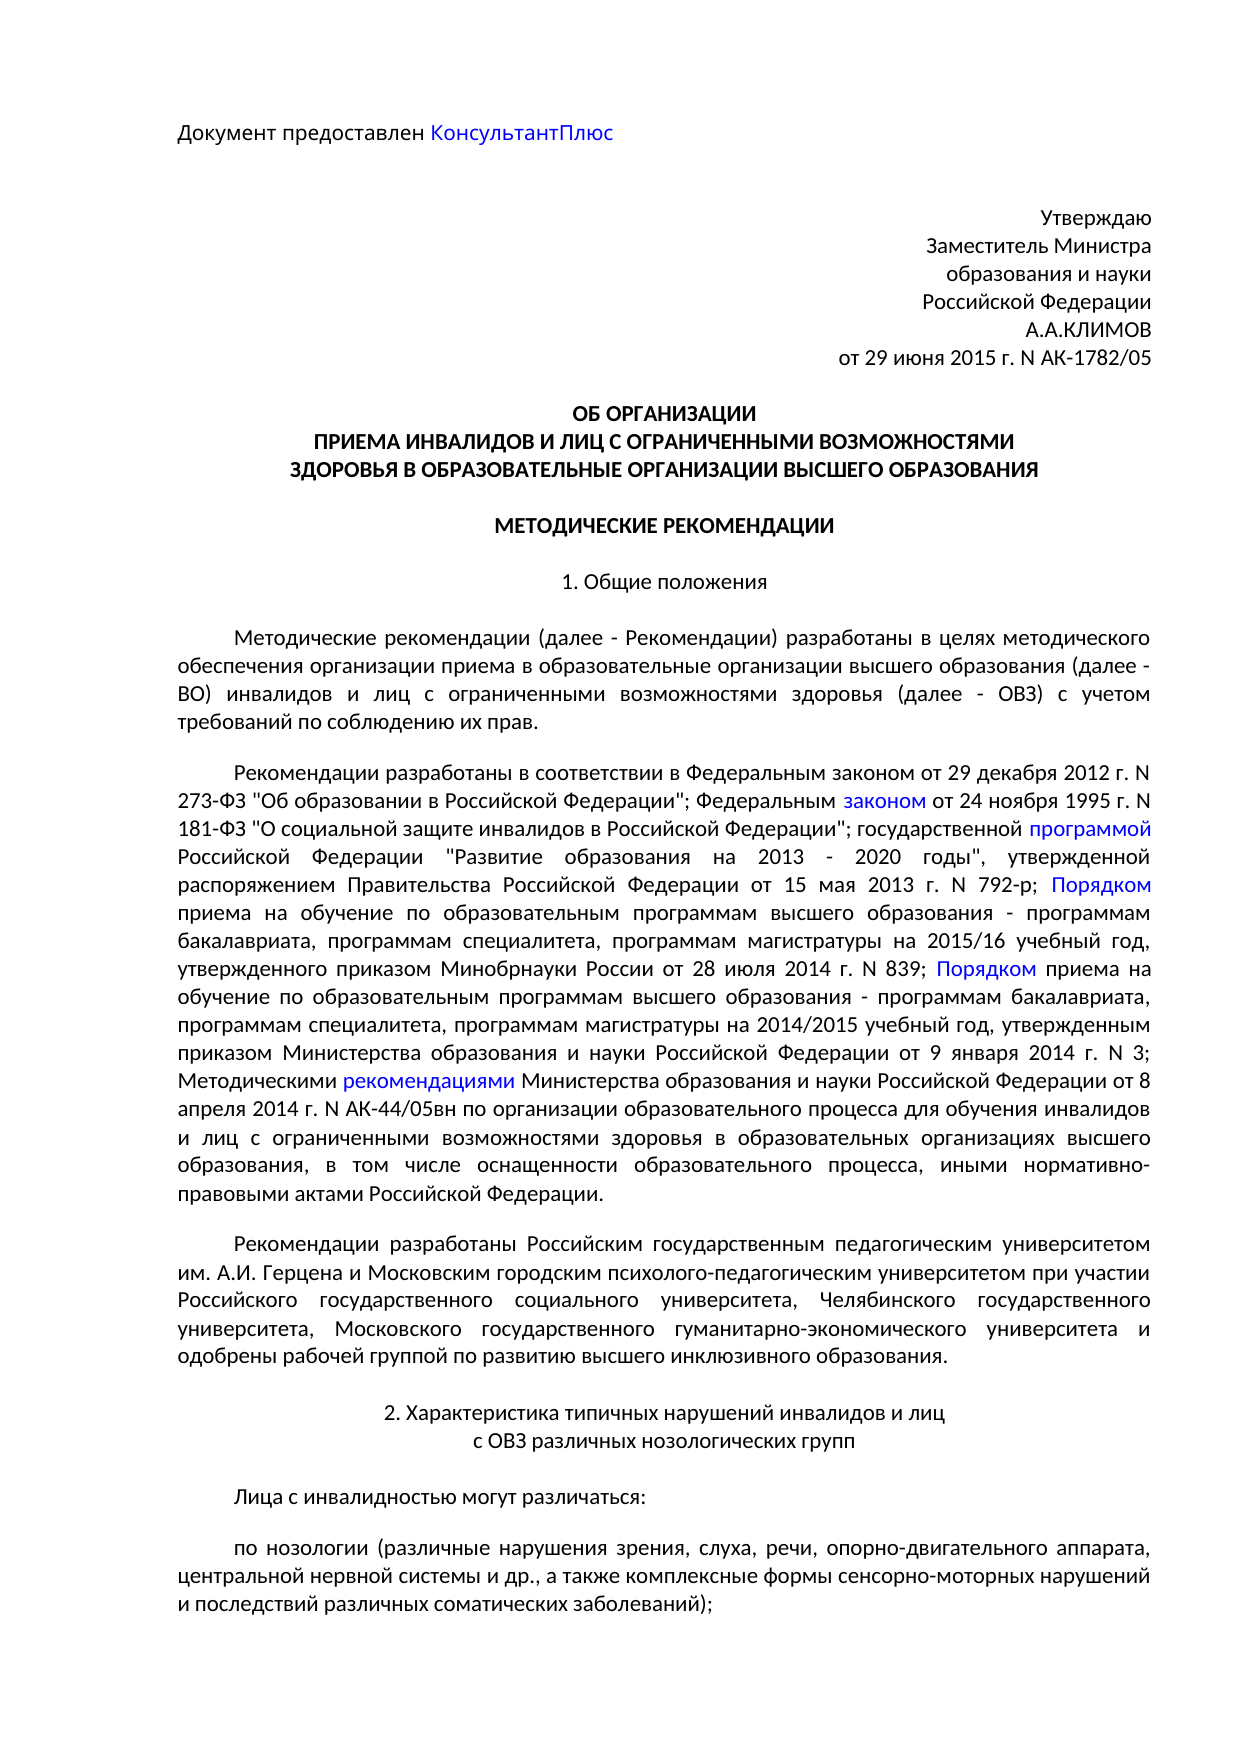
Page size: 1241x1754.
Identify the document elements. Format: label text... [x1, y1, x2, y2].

text 2. Характеристика типичных нарушений инвалидов и лиц [177, 1398, 1152, 1426]
text Российской Федерации [177, 287, 1152, 315]
text образования и науки [177, 259, 1152, 287]
title ЗДОРОВЬЯ В ОБРАЗОВАТЕЛЬНЫЕ ОРГАНИЗАЦИИ ВЫСШЕГО ОБРАЗОВАНИЯ [177, 455, 1152, 483]
title МЕТОДИЧЕСКИЕ РЕКОМЕНДАЦИИ [177, 511, 1152, 539]
title Документ предоставлен КонсультантПлюс [177, 118, 1152, 175]
text Рекомендации разработаны Российским государственным педагогическим университетом им. А.И. Герцена и Московским городским психолого-педагогическим университетом при участии Российского государственного социального университета, Челябинского государственного университета, Московского государственного гуманитарно-экономического университета и одобрены рабочей группой по развитию высшего инклюзивного образования. [177, 1229, 1152, 1370]
title ПРИЕМА ИНВАЛИДОВ И ЛИЦ С ОГРАНИЧЕННЫМИ ВОЗМОЖНОСТЯМИ [177, 427, 1152, 455]
text по нозологии (различные нарушения зрения, слуха, речи, опорно-двигательного аппарата, центральной нервной системы и др., а также комплексные формы сенсорно-моторных нарушений и последствий различных соматических заболеваний); [177, 1533, 1152, 1617]
text с ОВЗ различных нозологических групп [177, 1426, 1152, 1454]
title ОБ ОРГАНИЗАЦИИ [177, 399, 1152, 427]
text 1. Общие положения [177, 567, 1152, 595]
text от 29 июня 2015 г. N АК-1782/05 [177, 343, 1152, 371]
text Лица с инвалидностью могут различаться: [177, 1482, 1152, 1510]
text А.А.КЛИМОВ [177, 315, 1152, 343]
text Заместитель Министра [177, 231, 1152, 259]
text Рекомендации разработаны в соответствии в Федеральным законом от 29 декабря 2012 г. N 273-ФЗ "Об образовании в Российской Федерации"; Федеральным законом от 24 ноября 1995 г. N 181-ФЗ "О социальной защите инвалидов в Российской Федерации"; государственной программой Российской Федерации "Развитие образования на 2013 - 2020 годы", утвержденной распоряжением Правительства Российской Федерации от 15 мая 2013 г. N 792-р; Порядком приема на обучение по образовательным программам высшего образования - программам бакалавриата, программам специалитета, программам магистратуры на 2015/16 учебный год, утвержденного приказом Минобрнауки России от 28 июля 2014 г. N 839; Порядком приема на обучение по образовательным программам высшего образования - программам бакалавриата, программам специалитета, программам магистратуры на 2014/2015 учебный год, утвержденным приказом Министерства образования и науки Российской Федерации от 9 января 2014 г. N 3; Методическими рекомендациями Министерства образования и науки Российской Федерации от 8 апреля 2014 г. N АК-44/05вн по организации образовательного процесса для обучения инвалидов и лиц с ограниченными возможностями здоровья в образовательных организациях высшего образования, в том числе оснащенности образовательного процесса, иными нормативно-правовыми актами Российской Федерации. [177, 758, 1152, 1207]
text Методические рекомендации (далее - Рекомендации) разработаны в целях методического обеспечения организации приема в образовательные организации высшего образования (далее - ВО) инвалидов и лиц с ограниченными возможностями здоровья (далее - ОВЗ) с учетом требований по соблюдению их прав. [177, 623, 1152, 735]
text Утверждаю [177, 203, 1152, 231]
